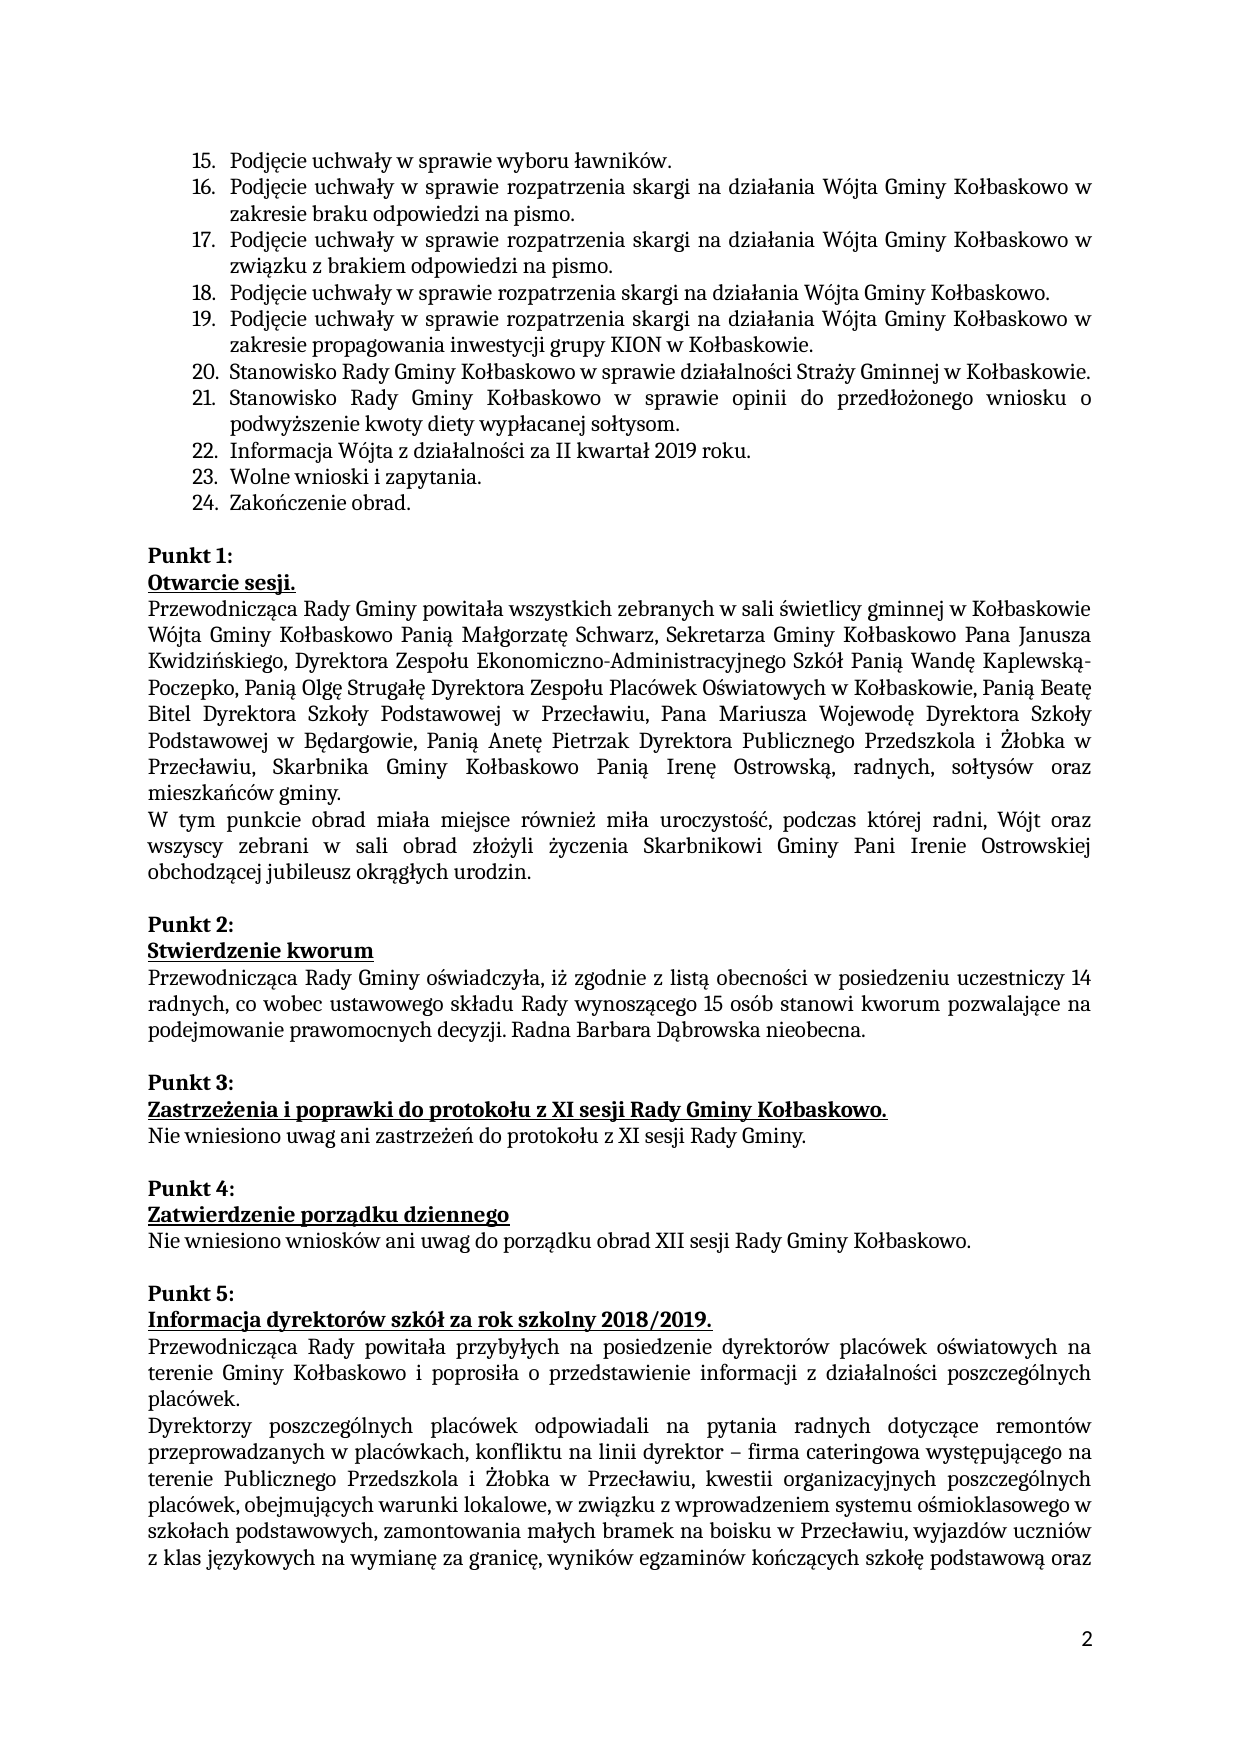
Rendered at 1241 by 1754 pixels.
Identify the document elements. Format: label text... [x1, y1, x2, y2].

text W tym punkcie obrad miała miejsce również miła uroczystość, podczas której radni, Wójt oraz wszyscy zebrani w sali obrad złożyli życzenia Skarbnikowi Gminy Pani Irenie Ostrowskiej obchodzącej jubileusz okrągłych urodzin. [148, 806, 1093, 886]
list Podjęcie uchwały w sprawie wyboru ławników. [192, 148, 1093, 174]
list Podjęcie uchwały w sprawie rozpatrzenia skargi na działania Wójta Gminy Kołbaskowo w zakresie braku odpowiedzi na pismo. [192, 174, 1093, 227]
text Nie wniesiono wniosków ani uwag do porządku obrad XII sesji Rady Gminy Kołbaskowo. [148, 1228, 1093, 1254]
list Podjęcie uchwały w sprawie rozpatrzenia skargi na działania Wójta Gminy Kołbaskowo w związku z brakiem odpowiedzi na pismo. [192, 227, 1093, 279]
list Stanowisko Rady Gminy Kołbaskowo w sprawie działalności Straży Gminnej w Kołbaskowie. [192, 358, 1093, 385]
text Punkt 3: [148, 1070, 1093, 1096]
text Punkt 2: [148, 912, 1093, 938]
list Zakończenie obrad. [192, 490, 1093, 517]
text Zatwierdzenie porządku dziennego [148, 1202, 1093, 1228]
text Punkt 1: [148, 543, 1093, 569]
list Informacja Wójta z działalności za II kwartał 2019 roku. [192, 437, 1093, 464]
text Nie wniesiono uwag ani zastrzeżeń do protokołu z XI sesji Rady Gminy. [148, 1123, 1093, 1149]
list Podjęcie uchwały w sprawie rozpatrzenia skargi na działania Wójta Gminy Kołbaskowo w zakresie propagowania inwestycji grupy KION w Kołbaskowie. [192, 306, 1093, 358]
text Zastrzeżenia i poprawki do protokołu z XI sesji Rady Gminy Kołbaskowo. [148, 1096, 1093, 1123]
text Punkt 4: [148, 1175, 1093, 1202]
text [148, 1413, 1093, 1571]
text Punkt 5: [148, 1281, 1093, 1307]
text Otwarcie sesji. [148, 569, 1093, 596]
list Wolne wnioski i zapytania. [192, 464, 1093, 490]
text Stwierdzenie kworum [148, 938, 1093, 964]
list Podjęcie uchwały w sprawie rozpatrzenia skargi na działania Wójta Gminy Kołbaskowo. [192, 279, 1093, 306]
text Przewodnicząca Rady Gminy powitała wszystkich zebranych w sali świetlicy gminnej w Kołbaskowie Wójta Gminy Kołbaskowo Panią Małgorzatę Schwarz, Sekretarza Gminy Kołbaskowo Pana Janusza Kwidzińskiego, Dyrektora Zespołu Ekonomiczno-Administracyjnego Szkół Panią Wandę Kaplewską-Poczepko, Panią Olgę Strugałę Dyrektora Zespołu Placówek Oświatowych w Kołbaskowie, Panią Beatę Bitel Dyrektora Szkoły Podstawowej w Przecławiu, Pana Mariusza Wojewodę Dyrektora Szkoły Podstawowej w Będargowie, Panią Anetę Pietrzak Dyrektora Publicznego Przedszkola i Żłobka w Przecławiu, Skarbnika Gminy Kołbaskowo Panią Irenę Ostrowską, radnych, sołtysów oraz mieszkańców gminy. [148, 596, 1093, 806]
list Stanowisko Rady Gminy Kołbaskowo w sprawie opinii do przedłożonego wniosku o podwyższenie kwoty diety wypłacanej sołtysom. [192, 385, 1093, 437]
text Przewodnicząca Rady powitała przybyłych na posiedzenie dyrektorów placówek oświatowych na terenie Gminy Kołbaskowo i poprosiła o przedstawienie informacji z działalności poszczególnych placówek. [148, 1333, 1093, 1413]
text Przewodnicząca Rady Gminy oświadczyła, iż zgodnie z listą obecności w posiedzeniu uczestniczy 14 radnych, co wobec ustawowego składu Rady wynoszącego 15 osób stanowi kworum pozwalające na podejmowanie prawomocnych decyzji. Radna Barbara Dąbrowska nieobecna. [148, 964, 1093, 1044]
text Informacja dyrektorów szkół za rok szkolny 2018/2019. [148, 1307, 1093, 1333]
